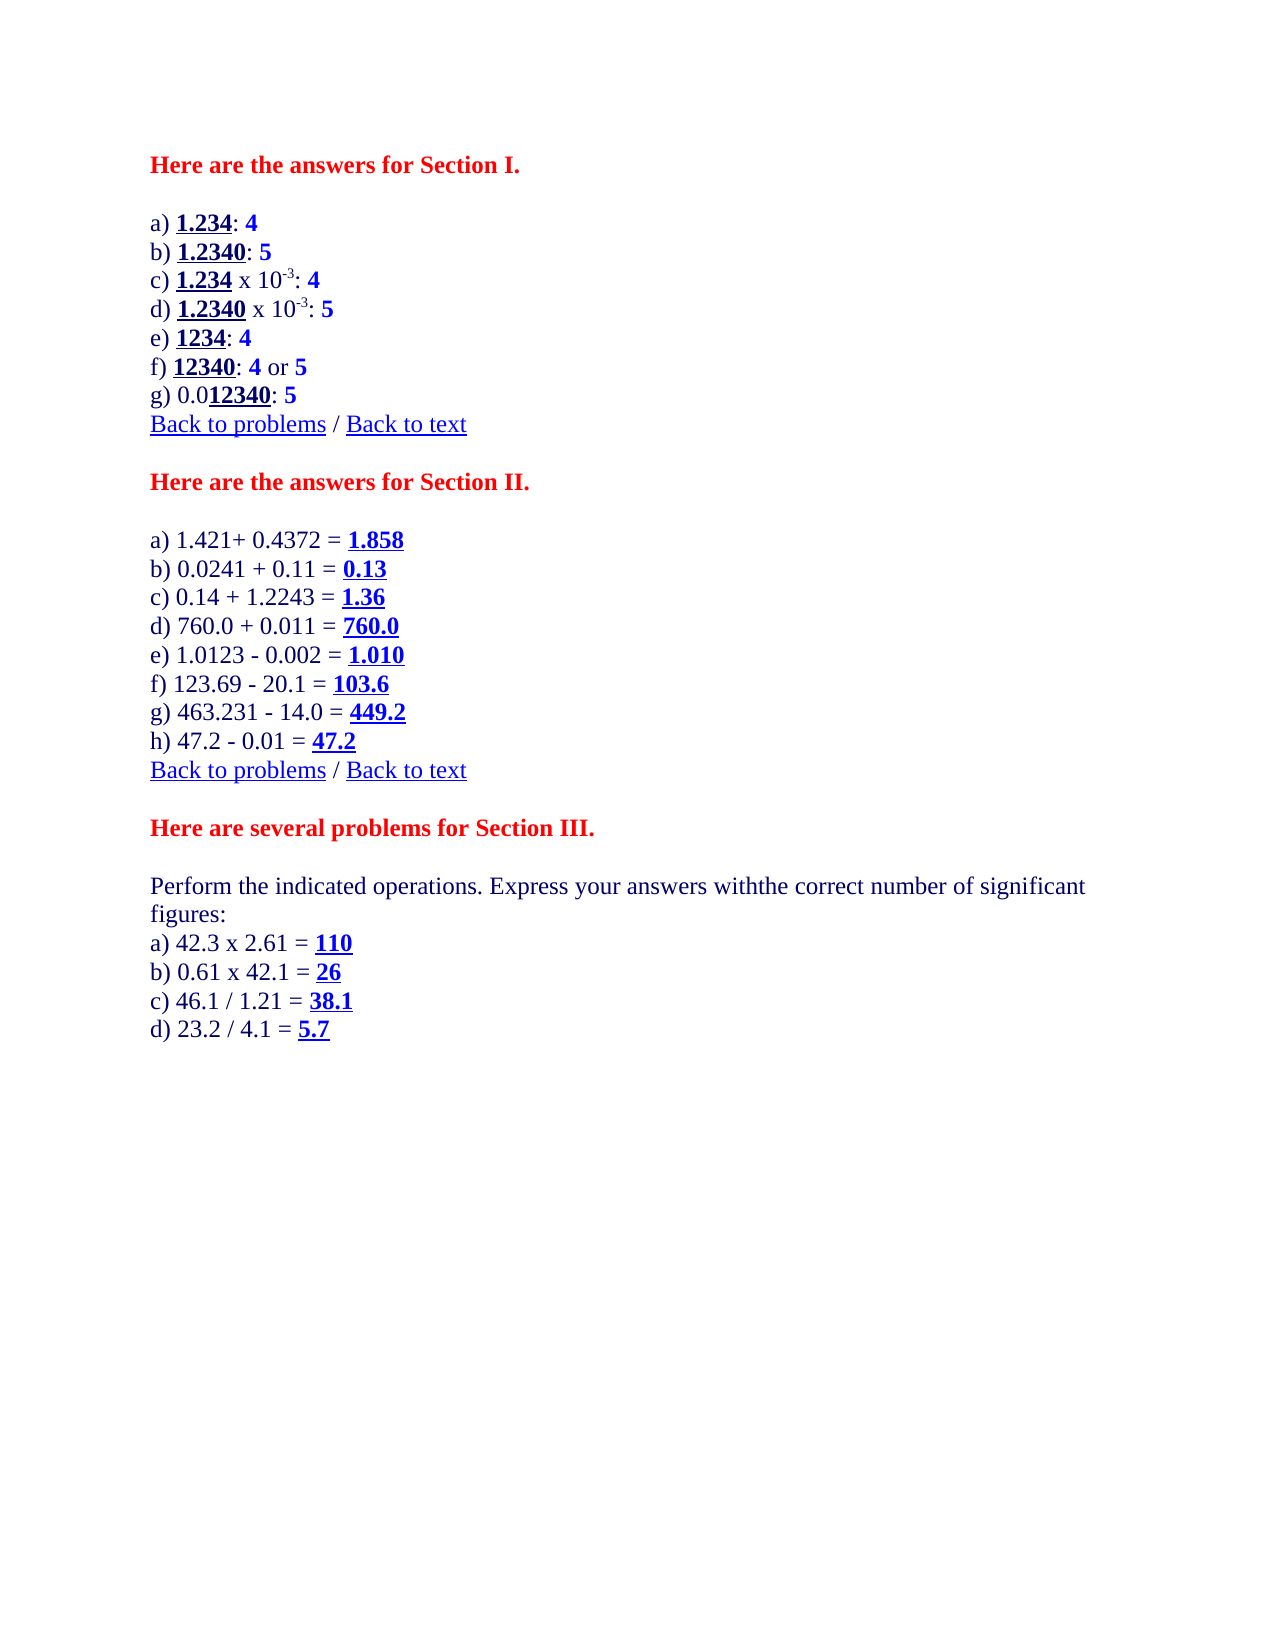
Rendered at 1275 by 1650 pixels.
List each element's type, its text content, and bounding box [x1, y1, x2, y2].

text a) 1.421+ 0.4372 = 1.858 b) 0.0241 + 0.11 = 0.13 c) 0.14 + 1.2243 = 1.36 d) 760.0 + 0.011 = 760.0 e) 1.0123 - 0.002 = 1.010 f) 123.69 - 20.1 = 103.6 g) 463.231 - 14.0 = 449.2 h) 47.2 - 0.01 = 47.2 Back to problems / Back to text [150, 525, 1125, 784]
text Here are the answers for Section I. [150, 150, 1125, 179]
text Here are the answers for Section II. [150, 467, 1125, 496]
text Here are several problems for Section III. [150, 813, 1125, 842]
text Perform the indicated operations. Express your answers withthe correct number of significant figures: a) 42.3 x 2.61 = 110 b) 0.61 x 42.1 = 26 c) 46.1 / 1.21 = 38.1 d) 23.2 / 4.1 = 5.7 [150, 871, 1125, 1043]
text a) 1.234: 4 b) 1.2340: 5 c) 1.234 x 10-3: 4 d) 1.2340 x 10-3: 5 e) 1234: 4 f) 12340: 4 or 5 g) 0.012340: 5 Back to problems / Back to text [150, 208, 1125, 438]
